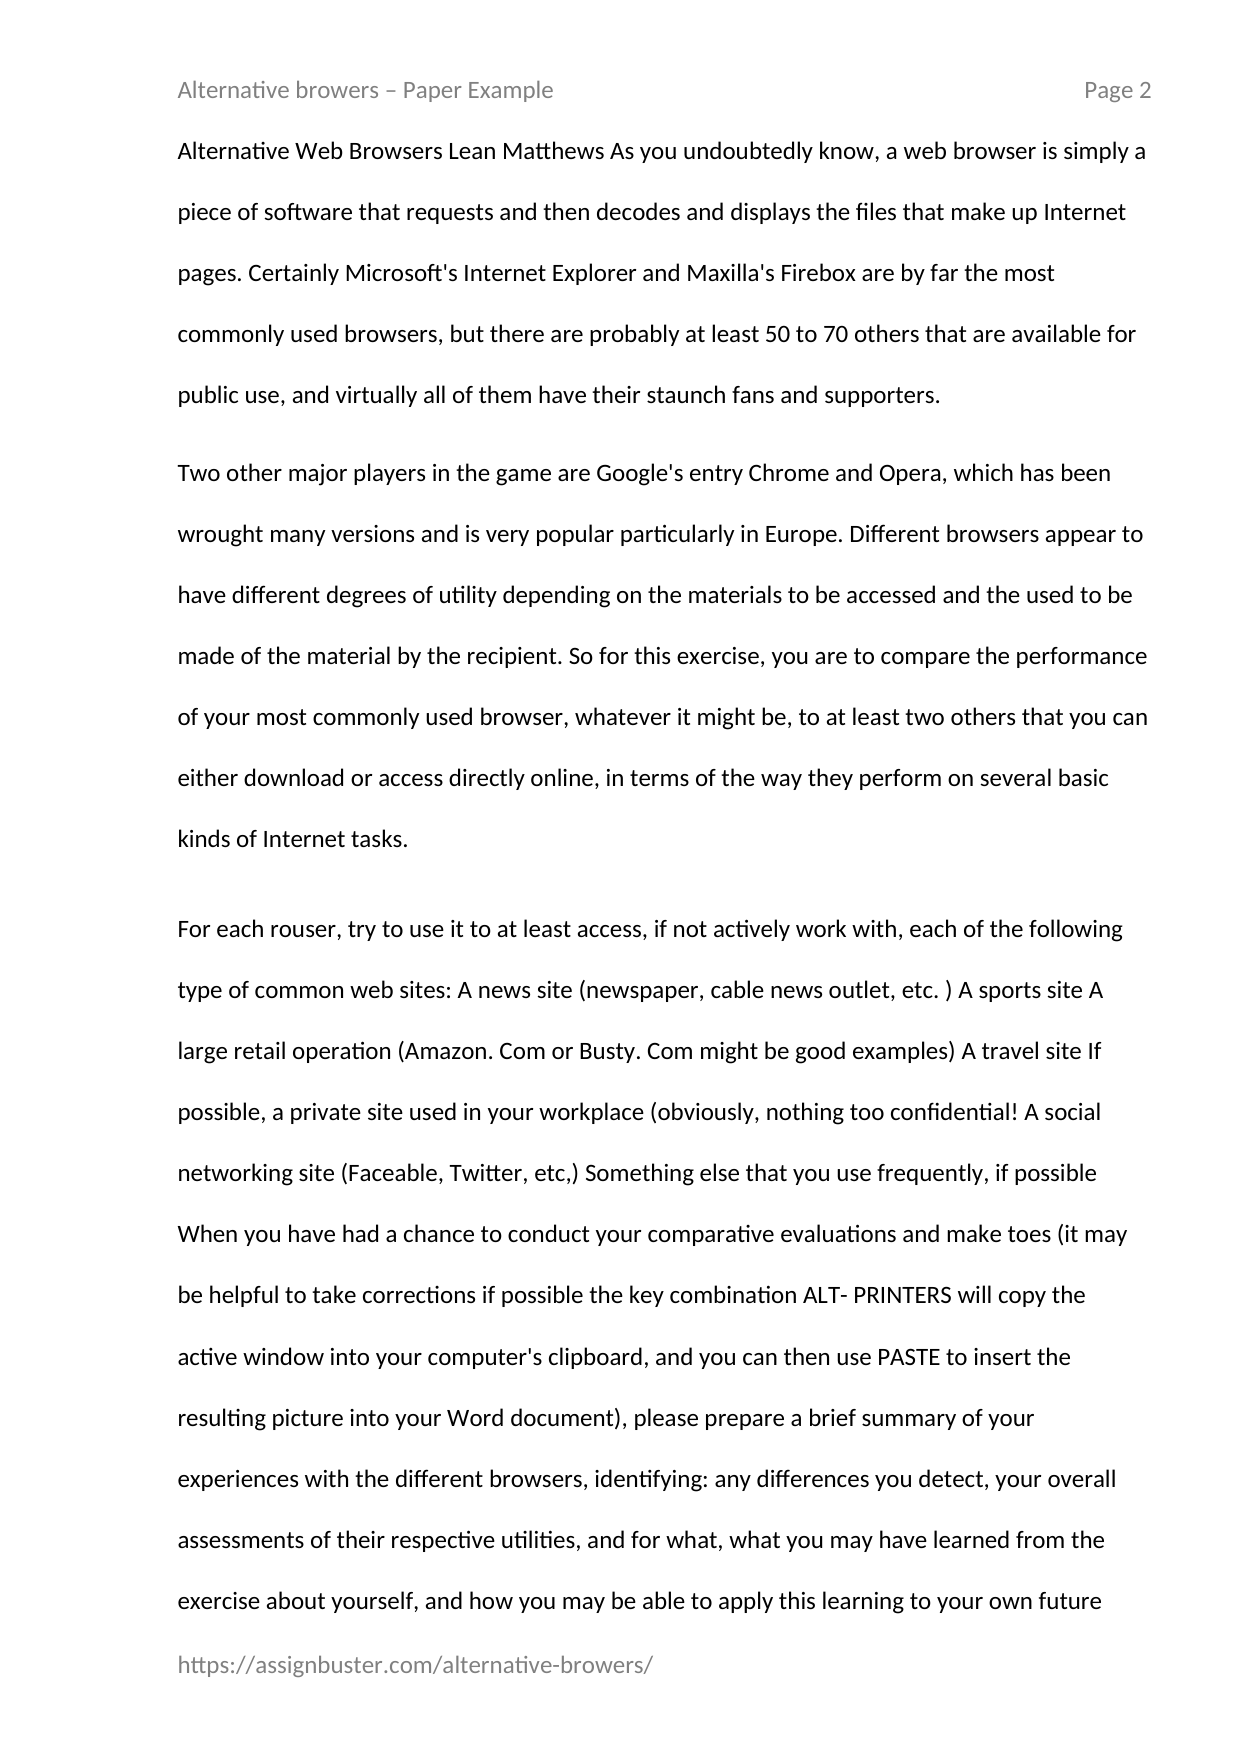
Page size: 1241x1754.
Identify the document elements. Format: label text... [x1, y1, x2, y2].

text Alternative Web Browsers Lean Matthews As you undoubtedly know, a web browser is simply a piece of software that requests and then decodes and displays the files that make up Internet pages. Certainly Microsoft's Internet Explorer and Maxilla's Firebox are by far the most commonly used browsers, but there are probably at least 50 to 70 others that are available for public use, and virtually all of them have their staunch fans and supporters. [177, 135, 1152, 409]
text Two other major players in the game are Google's entry Chrome and Opera, which has been wrought many versions and is very popular particularly in Europe. Different browsers appear to have different degrees of utility depending on the materials to be accessed and the used to be made of the material by the recipient. So for this exercise, you are to compare the performance of your most commonly used browser, whatever it might be, to at least two others that you can either download or access directly online, in terms of the way they perform on several basic kinds of Internet tasks. [177, 457, 1152, 853]
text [177, 913, 1152, 1615]
